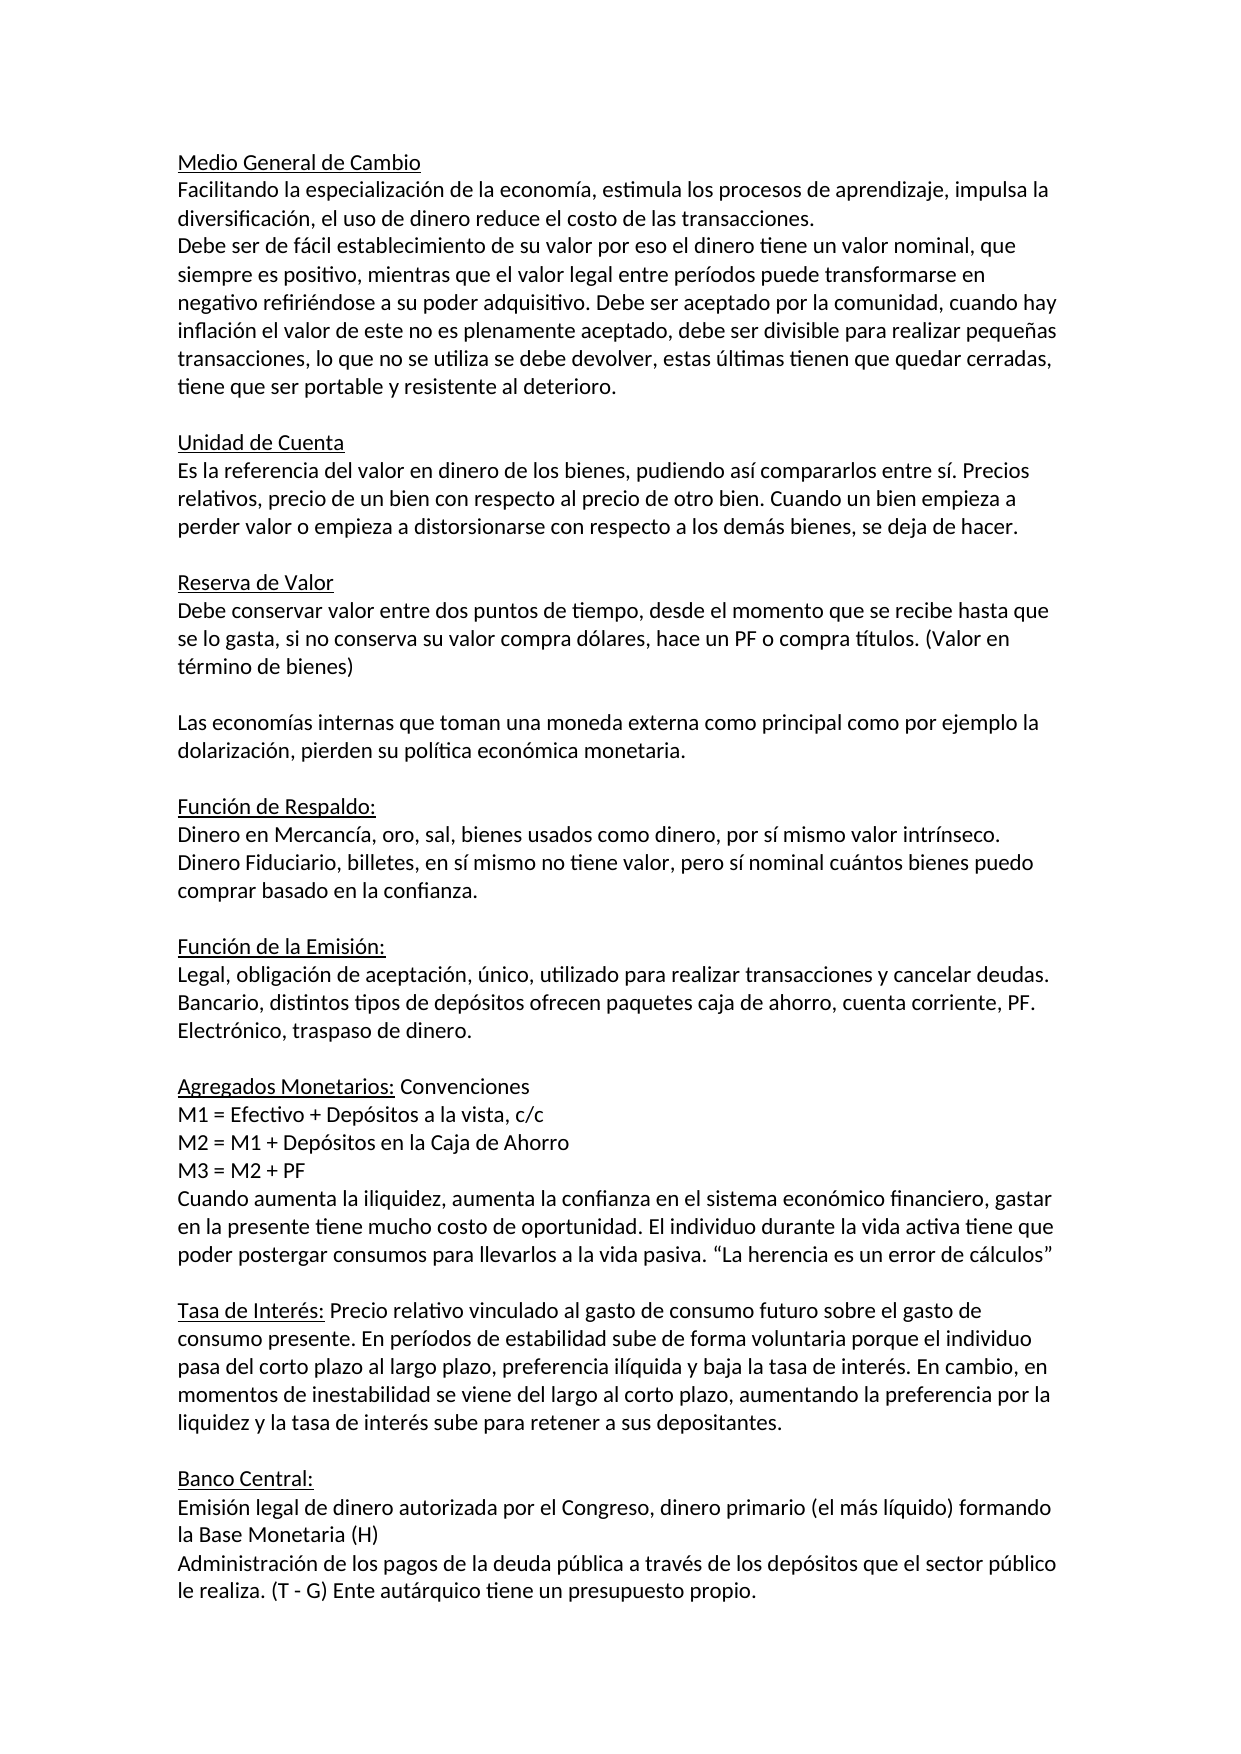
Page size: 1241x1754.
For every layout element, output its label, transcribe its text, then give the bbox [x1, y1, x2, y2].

text M3 = M2 + PF [177, 1156, 1063, 1184]
text Las economías internas que toman una moneda externa como principal como por ejemplo la dolarización, pierden su política económica monetaria. [177, 708, 1063, 764]
text Debe ser de fácil establecimiento de su valor por eso el dinero tiene un valor nominal, que siempre es positivo, mientras que el valor legal entre períodos puede transformarse en negativo refiriéndose a su poder adquisitivo. Debe ser aceptado por la comunidad, cuando hay inflación el valor de este no es plenamente aceptado, debe ser divisible para realizar pequeñas transacciones, lo que no se utiliza se debe devolver, estas últimas tienen que quedar cerradas, tiene que ser portable y resistente al deterioro. [177, 232, 1063, 400]
text Es la referencia del valor en dinero de los bienes, pudiendo así compararlos entre sí. Precios relativos, precio de un bien con respecto al precio de otro bien. Cuando un bien empieza a perder valor o empieza a distorsionarse con respecto a los demás bienes, se deja de hacer. [177, 456, 1063, 540]
text Electrónico, traspaso de dinero. [177, 1016, 1063, 1044]
text M1 = Efectivo + Depósitos a la vista, c/c [177, 1100, 1063, 1128]
text Dinero Fiduciario, billetes, en sí mismo no tiene valor, pero sí nominal cuántos bienes puedo comprar basado en la confianza. [177, 848, 1063, 904]
text Cuando aumenta la iliquidez, aumenta la confianza en el sistema económico financiero, gastar en la presente tiene mucho costo de oportunidad. El individuo durante la vida activa tiene que poder postergar consumos para llevarlos a la vida pasiva. “La herencia es un error de cálculos” [177, 1184, 1063, 1268]
text Bancario, distintos tipos de depósitos ofrecen paquetes caja de ahorro, cuenta corriente, PF. [177, 988, 1063, 1016]
text Legal, obligación de aceptación, único, utilizado para realizar transacciones y cancelar deudas. [177, 960, 1063, 988]
text Administración de los pagos de la deuda pública a través de los depósitos que el sector público le realiza. (T - G) Ente autárquico tiene un presupuesto propio. [177, 1549, 1063, 1605]
text Debe conservar valor entre dos puntos de tiempo, desde el momento que se recibe hasta que se lo gasta, si no conserva su valor compra dólares, hace un PF o compra títulos. (Valor en término de bienes) [177, 596, 1063, 680]
text Emisión legal de dinero autorizada por el Congreso, dinero primario (el más líquido) formando la Base Monetaria (H) [177, 1493, 1063, 1549]
text Función de la Emisión: [177, 932, 1063, 960]
text Dinero en Mercancía, oro, sal, bienes usados como dinero, por sí mismo valor intrínseco. [177, 820, 1063, 848]
text Unidad de Cuenta [177, 428, 1063, 456]
text Agregados Monetarios: Convenciones [177, 1072, 1063, 1100]
text Función de Respaldo: [177, 792, 1063, 820]
text Facilitando la especialización de la economía, estimula los procesos de aprendizaje, impulsa la diversificación, el uso de dinero reduce el costo de las transacciones. [177, 176, 1063, 232]
text M2 = M1 + Depósitos en la Caja de Ahorro [177, 1128, 1063, 1156]
text Banco Central: [177, 1464, 1063, 1493]
text Tasa de Interés: Precio relativo vinculado al gasto de consumo futuro sobre el gasto de consumo presente. En períodos de estabilidad sube de forma voluntaria porque el individuo pasa del corto plazo al largo plazo, preferencia ilíquida y baja la tasa de interés. En cambio, en momentos de inestabilidad se viene del largo al corto plazo, aumentando la preferencia por la liquidez y la tasa de interés sube para retener a sus depositantes. [177, 1296, 1063, 1437]
text Reserva de Valor [177, 568, 1063, 596]
text Medio General de Cambio [177, 148, 1063, 176]
